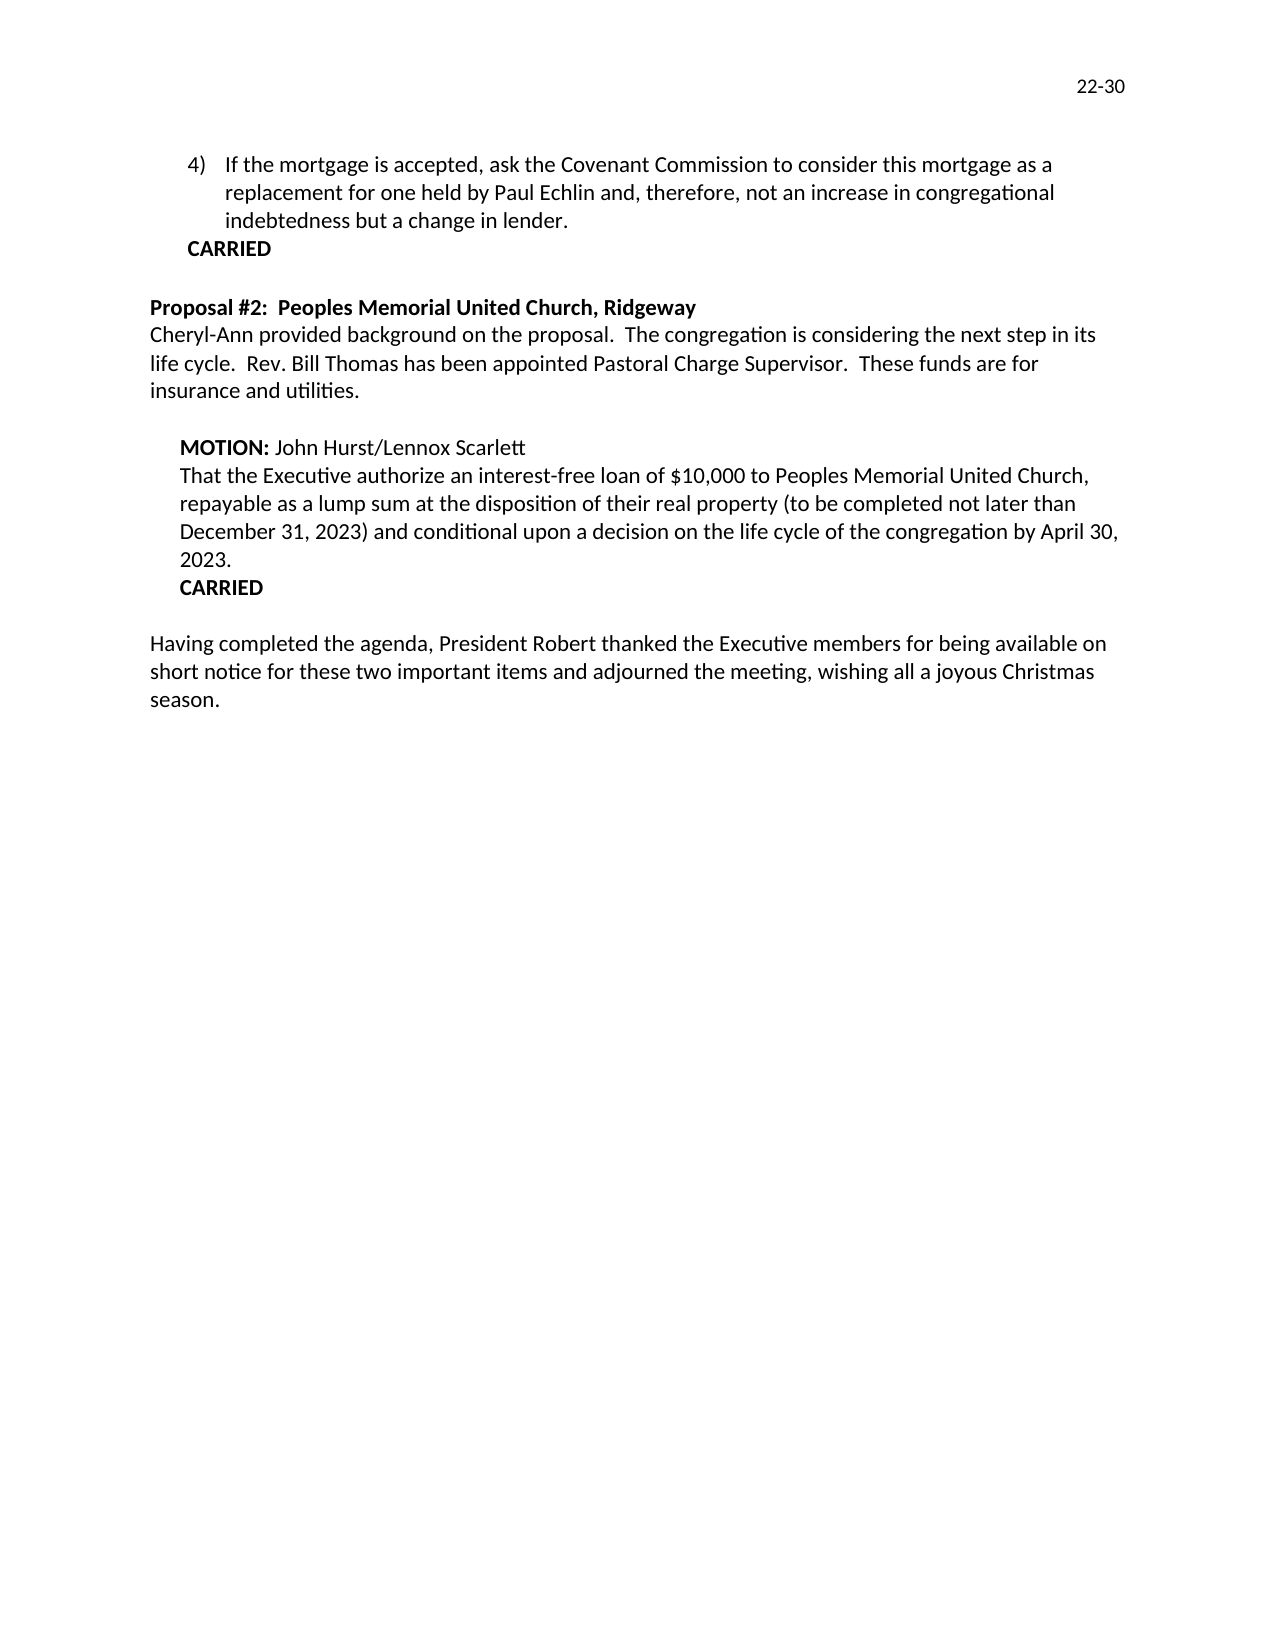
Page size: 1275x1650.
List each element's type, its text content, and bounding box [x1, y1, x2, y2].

text MOTION: John Hurst/Lennox Scarlett [179, 433, 1125, 461]
text CARRIED [179, 573, 1125, 601]
text That the Executive authorize an interest-free loan of $10,000 to Peoples Memorial United Church, repayable as a lump sum at the disposition of their real property (to be completed not later than December 31, 2023) and conditional upon a decision on the life cycle of the congregation by April 30, 2023. [179, 461, 1125, 573]
text Having completed the agenda, President Robert thanked the Executive members for being available on short notice for these two important items and adjourned the meeting, wishing all a joyous Christmas season. [150, 629, 1125, 713]
text CARRIED [150, 234, 1125, 262]
text Cheryl-Ann provided background on the proposal. The congregation is considering the next step in its life cycle. Rev. Bill Thomas has been appointed Pastoral Charge Supervisor. These funds are for insurance and utilities. [150, 321, 1125, 405]
list If the mortgage is accepted, ask the Covenant Commission to consider this mortgage as a replacement for one held by Paul Echlin and, therefore, not an increase in congregational indebtedness but a change in lender. [187, 150, 1125, 234]
text Proposal #2: Peoples Memorial United Church, Ridgeway [150, 293, 1125, 321]
